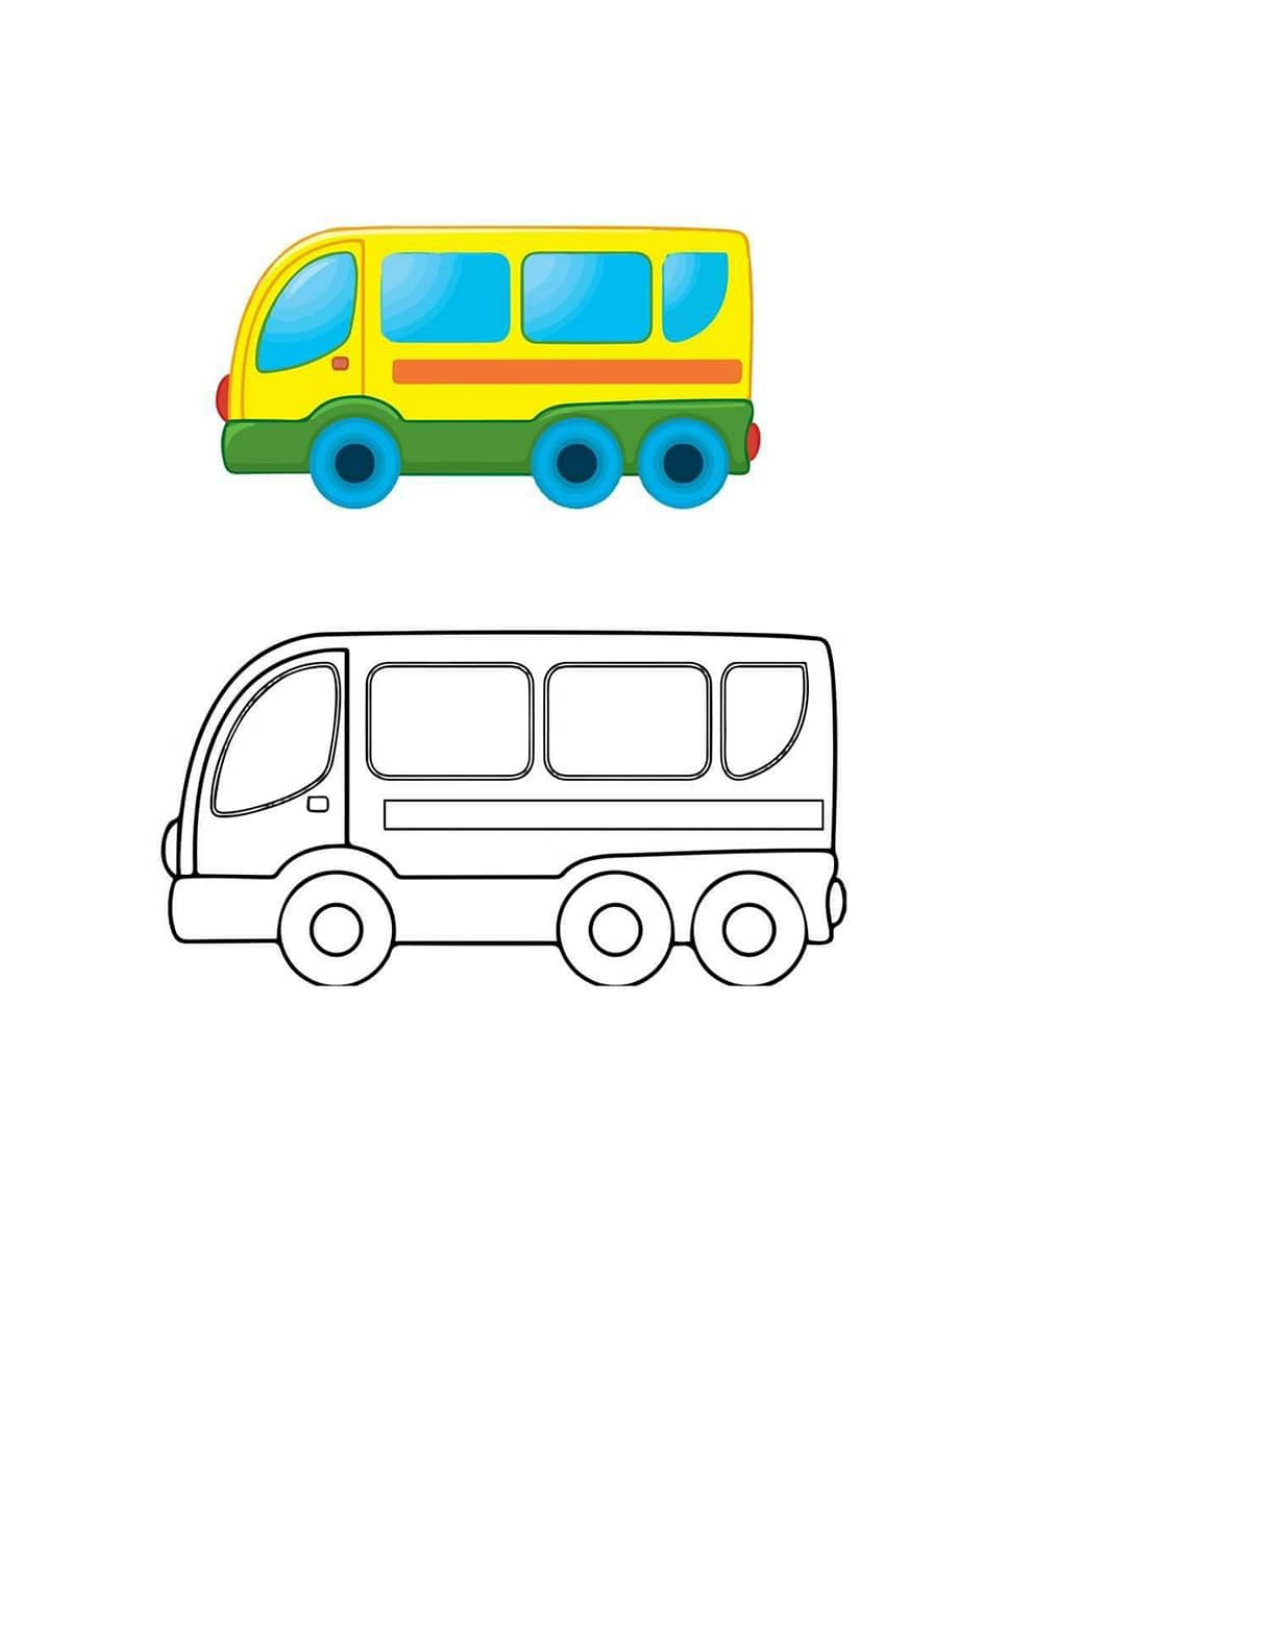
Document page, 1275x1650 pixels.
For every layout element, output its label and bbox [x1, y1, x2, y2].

picture [150, 150, 858, 1150]
